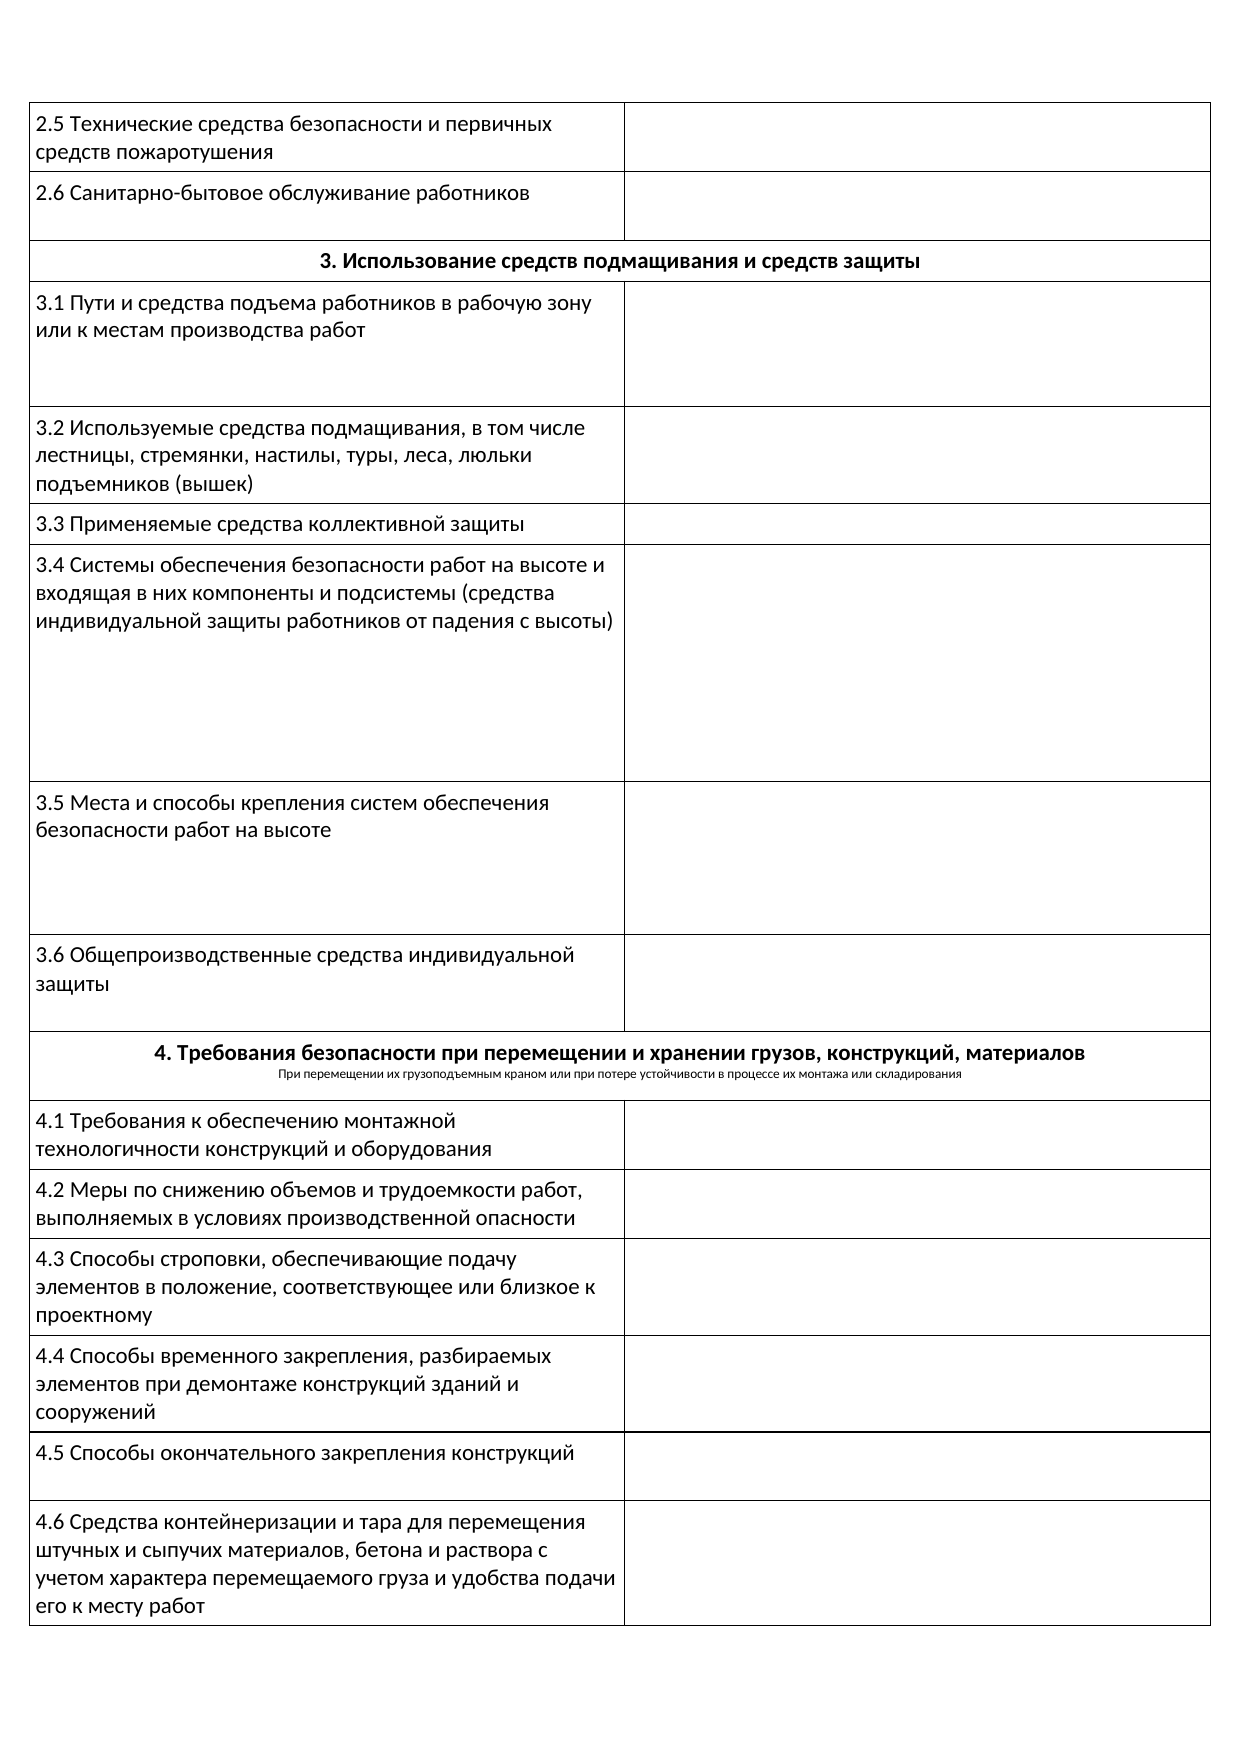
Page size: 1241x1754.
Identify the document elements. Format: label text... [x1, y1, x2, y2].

table_cell 3.4 Системы обеспечения безопасности работ на высоте и входящая в них компоненты и подсистемы (средства индивидуальной защиты работников от падения с высоты) [30, 545, 624, 781]
table_cell [625, 935, 1210, 1031]
table_cell 2.5 Технические средства безопасности и первичных средств пожаротушения [30, 103, 624, 171]
table_cell 4.1 Требования к обеспечению монтажной технологичности конструкций и оборудования [30, 1101, 624, 1168]
table_cell 3.5 Места и способы крепления систем обеспечения безопасности работ на высоте [30, 782, 624, 934]
table_cell [625, 1336, 1210, 1431]
table_cell 3.2 Используемые средства подмащивания, в том числе лестницы, стремянки, настилы, туры, леса, люльки подъемников (вышек) [30, 407, 624, 503]
table_cell [625, 1170, 1210, 1237]
table_cell [625, 1239, 1210, 1334]
table_cell [625, 103, 1210, 171]
table_cell [625, 1433, 1210, 1500]
table_cell 4.3 Способы строповки, обеспечивающие подачу элементов в положение, соответствующее или близкое к проектному [30, 1239, 624, 1334]
table_cell [625, 782, 1210, 934]
table_cell 3.1 Пути и средства подъема работников в рабочую зону или к местам производства работ [30, 282, 624, 406]
table_cell [625, 504, 1210, 543]
table_cell 4. Требования безопасности при перемещении и хранении грузов, конструкций, материалов При перемещении их грузоподъемным краном или при потере устойчивости в процессе их монтажа или складирования [30, 1032, 1210, 1099]
table_cell 4.4 Способы временного закрепления, разбираемых элементов при демонтаже конструкций зданий и сооружений [30, 1336, 624, 1431]
table_cell 4.5 Способы окончательного закрепления конструкций [30, 1433, 624, 1500]
table_cell [625, 282, 1210, 406]
table_cell 4.6 Средства контейнеризации и тара для перемещения штучных и сыпучих материалов, бетона и раствора с учетом характера перемещаемого груза и удобства подачи его к месту работ [30, 1501, 624, 1625]
table_cell 2.6 Санитарно-бытовое обслуживание работников [30, 172, 624, 240]
table_cell [625, 172, 1210, 240]
table_cell 3.6 Общепроизводственные средства индивидуальной защиты [30, 935, 624, 1031]
table_cell [625, 545, 1210, 781]
table_cell [625, 1501, 1210, 1625]
table_cell [625, 1101, 1210, 1168]
table_cell [625, 407, 1210, 503]
table_cell 3. Использование средств подмащивания и средств защиты [30, 241, 1210, 281]
table_cell 4.2 Меры по снижению объемов и трудоемкости работ, выполняемых в условиях производственной опасности [30, 1170, 624, 1237]
table_cell 3.3 Применяемые средства коллективной защиты [30, 504, 624, 543]
